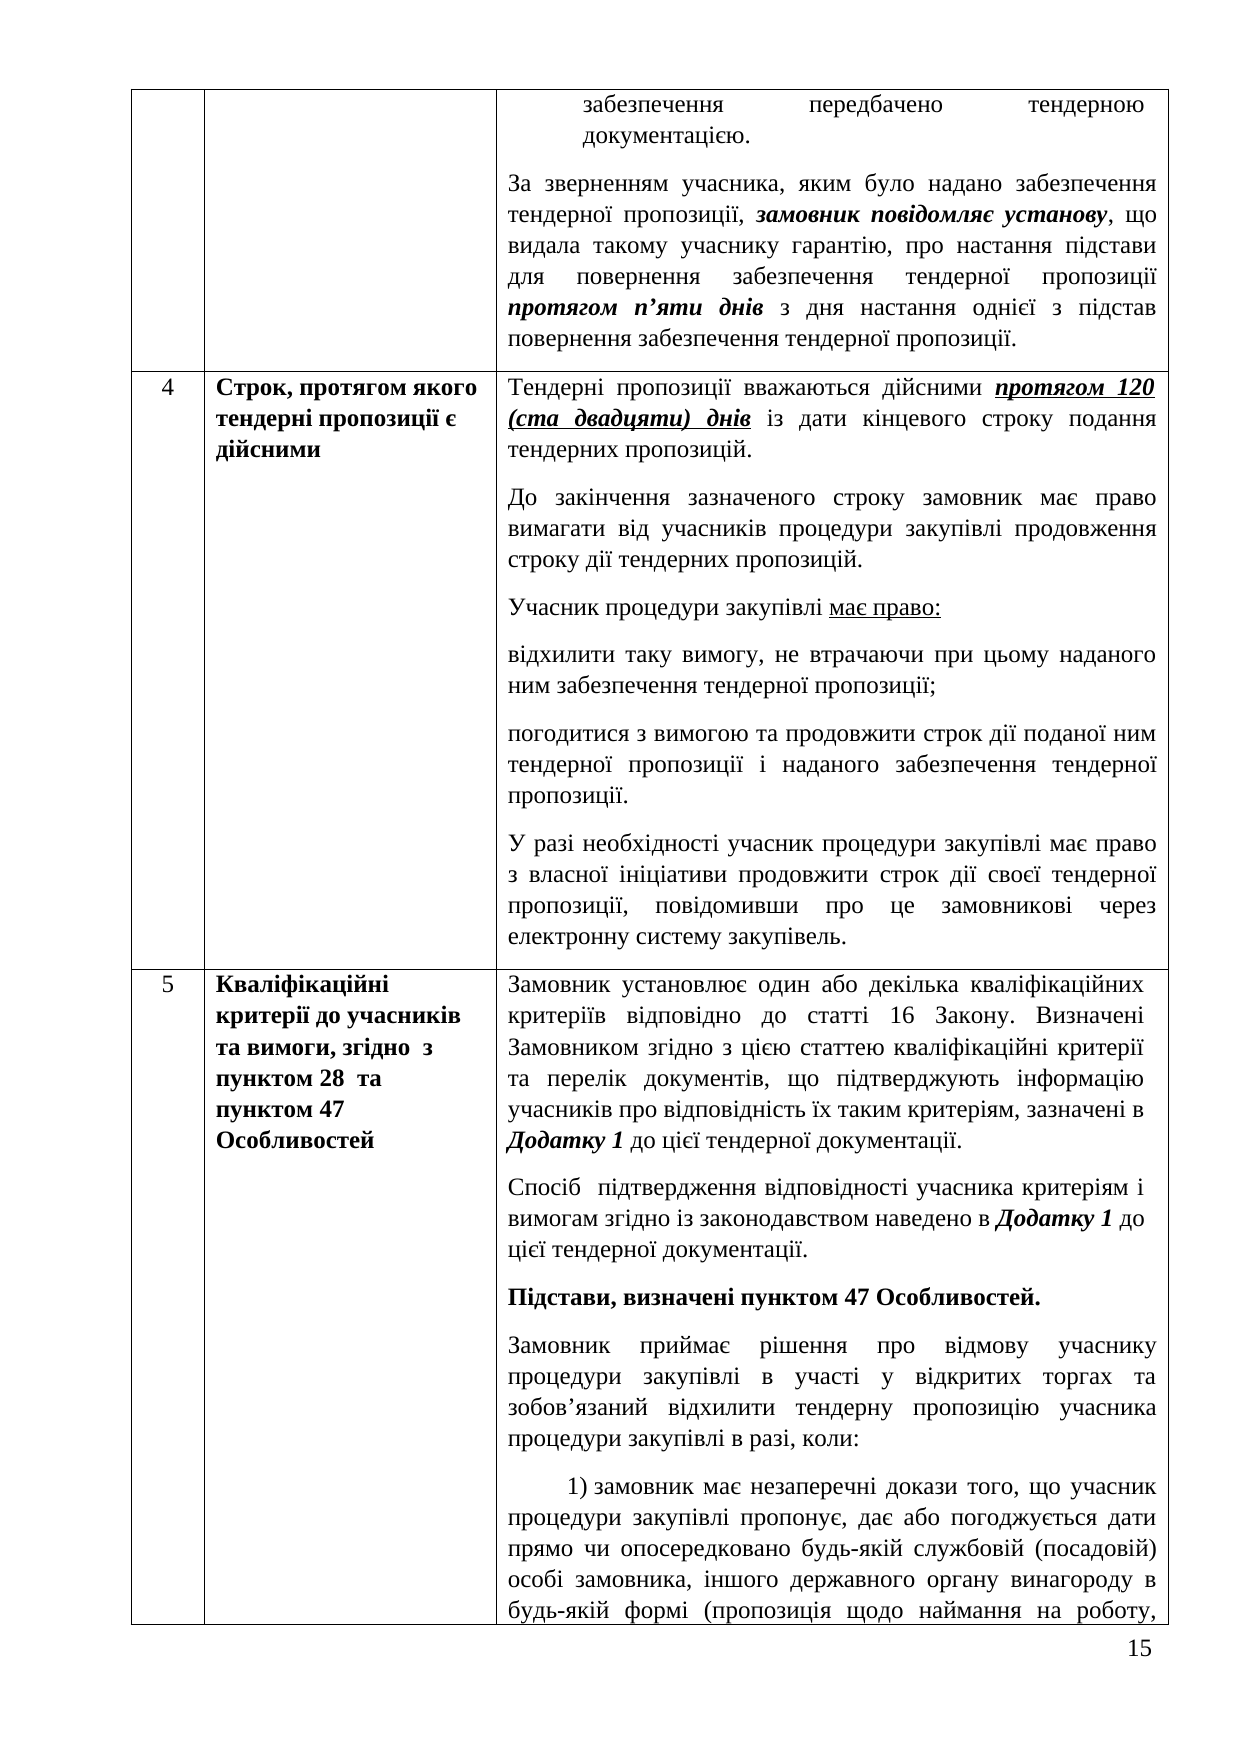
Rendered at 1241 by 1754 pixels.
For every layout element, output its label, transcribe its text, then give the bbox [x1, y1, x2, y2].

table_cell Строк, протягом якого тендерні пропозиції є дійсними [205, 372, 496, 968]
table_cell 5 [132, 970, 204, 1624]
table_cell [205, 970, 496, 1624]
table_cell 4 [132, 372, 204, 968]
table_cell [205, 90, 496, 371]
table_cell Тендерні пропозиції вважаються дійсними протягом 120 (ста двадцяти) днів із дати кінцевого строку подання тендерних пропозицій. До закінчення зазначеного строку замовник має право вимагати від учасників процедури закупівлі продовження строку дії тендерних пропозицій. Учасник процедури закупівлі має право: відхилити таку вимогу, не втрачаючи при цьому наданого ним забезпечення тендерної пропозиції; погодитися з вимогою та продовжити строк дії поданої ним тендерної пропозиції і наданого забезпечення тендерної пропозиції. У разі необхідності учасник процедури закупівлі має право з власної ініціативи продовжити строк дії своєї тендерної пропозиції, повідомивши про це замовникові через електронну систему закупівель. [497, 372, 1168, 968]
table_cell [497, 90, 1168, 371]
table_cell 3 [132, 90, 204, 371]
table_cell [497, 970, 1168, 1624]
